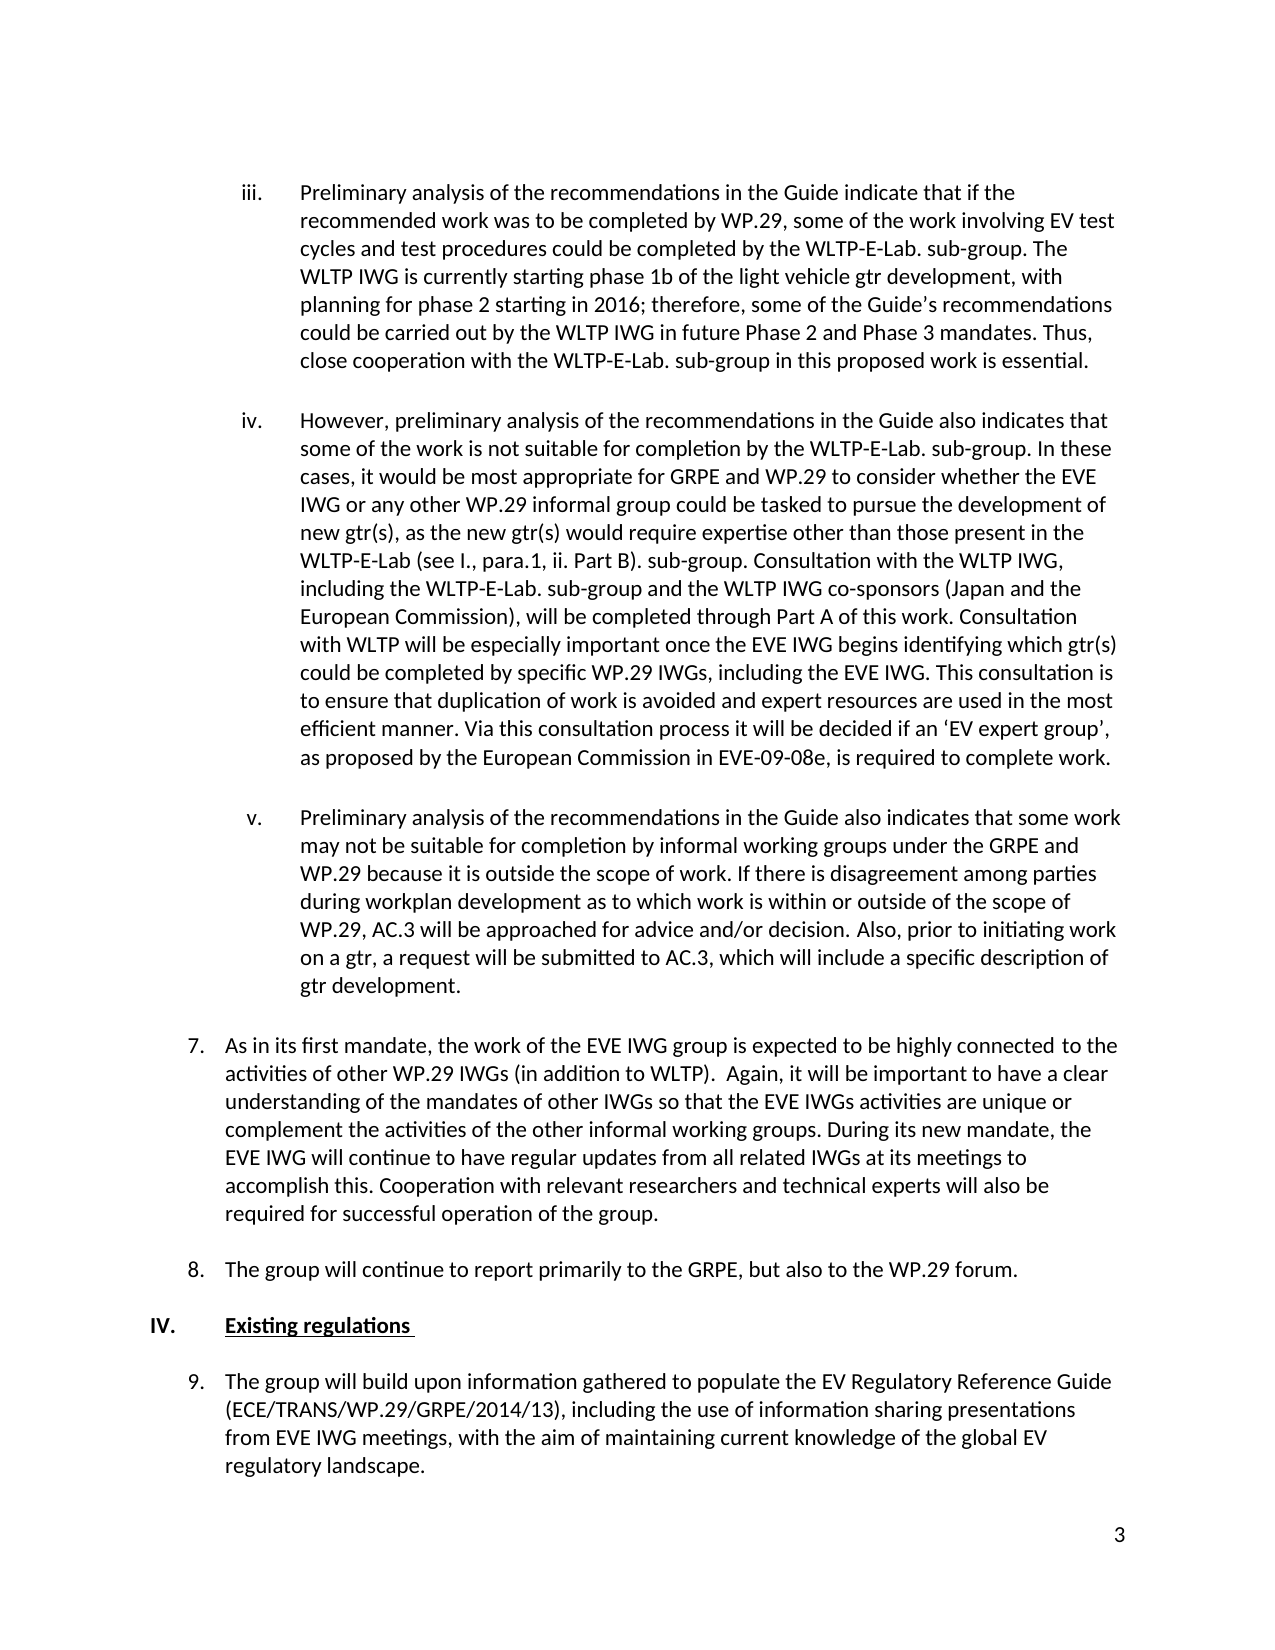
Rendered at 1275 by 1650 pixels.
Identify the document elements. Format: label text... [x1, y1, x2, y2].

list However, preliminary analysis of the recommendations in the Guide also indicates that some of the work is not suitable for completion by the WLTP-E-Lab. sub-group. In these cases, it would be most appropriate for GRPE and WP.29 to consider whether the EVE IWG or any other WP.29 informal group could be tasked to pursue the development of new gtr(s), as the new gtr(s) would require expertise other than those present in the WLTP-E-Lab (see I., para.1, ii. Part B). sub-group. Consultation with the WLTP IWG, including the WLTP-E-Lab. sub-group and the WLTP IWG co-sponsors (Japan and the European Commission), will be completed through Part A of this work. Consultation with WLTP will be especially important once the EVE IWG begins identifying which gtr(s) could be completed by specific WP.29 IWGs, including the EVE IWG. This consultation is to ensure that duplication of work is avoided and expert resources are used in the most efficient manner. Via this consultation process it will be decided if an ‘EV expert group’, as proposed by the European Commission in EVE-09-08e, is required to complete work. [262, 406, 1125, 771]
list Preliminary analysis of the recommendations in the Guide also indicates that some work may not be suitable for completion by informal working groups under the GRPE and WP.29 because it is outside the scope of work. If there is disagreement among parties during workplan development as to which work is within or outside of the scope of WP.29, AC.3 will be approached for advice and/or decision. Also, prior to initiating work on a gtr, a request will be submitted to AC.3, which will include a specific description of gtr development. [262, 803, 1125, 999]
list Preliminary analysis of the recommendations in the Guide indicate that if the recommended work was to be completed by WP.29, some of the work involving EV test cycles and test procedures could be completed by the WLTP-E-Lab. sub-group. The WLTP IWG is currently starting phase 1b of the light vehicle gtr development, with planning for phase 2 starting in 2016; therefore, some of the Guide’s recommendations could be carried out by the WLTP IWG in future Phase 2 and Phase 3 mandates. Thus, close cooperation with the WLTP-E-Lab. sub-group in this proposed work is essential. [262, 178, 1125, 374]
list The group will build upon information gathered to populate the EV Regulatory Reference Guide (ECE/TRANS/WP.29/GRPE/2014/13), including the use of information sharing presentations from EVE IWG meetings, with the aim of maintaining current knowledge of the global EV regulatory landscape. [187, 1367, 1125, 1479]
list As in its first mandate, the work of the EVE IWG group is expected to be highly connected to the activities of other WP.29 IWGs (in addition to WLTP). Again, it will be important to have a clear understanding of the mandates of other IWGs so that the EVE IWGs activities are unique or complement the activities of the other informal working groups. During its new mandate, the EVE IWG will continue to have regular updates from all related IWGs at its meetings to accomplish this. Cooperation with relevant researchers and technical experts will also be required for successful operation of the group. [187, 1031, 1125, 1227]
list Existing regulations [150, 1311, 1125, 1339]
list The group will continue to report primarily to the GRPE, but also to the WP.29 forum. [187, 1255, 1125, 1283]
